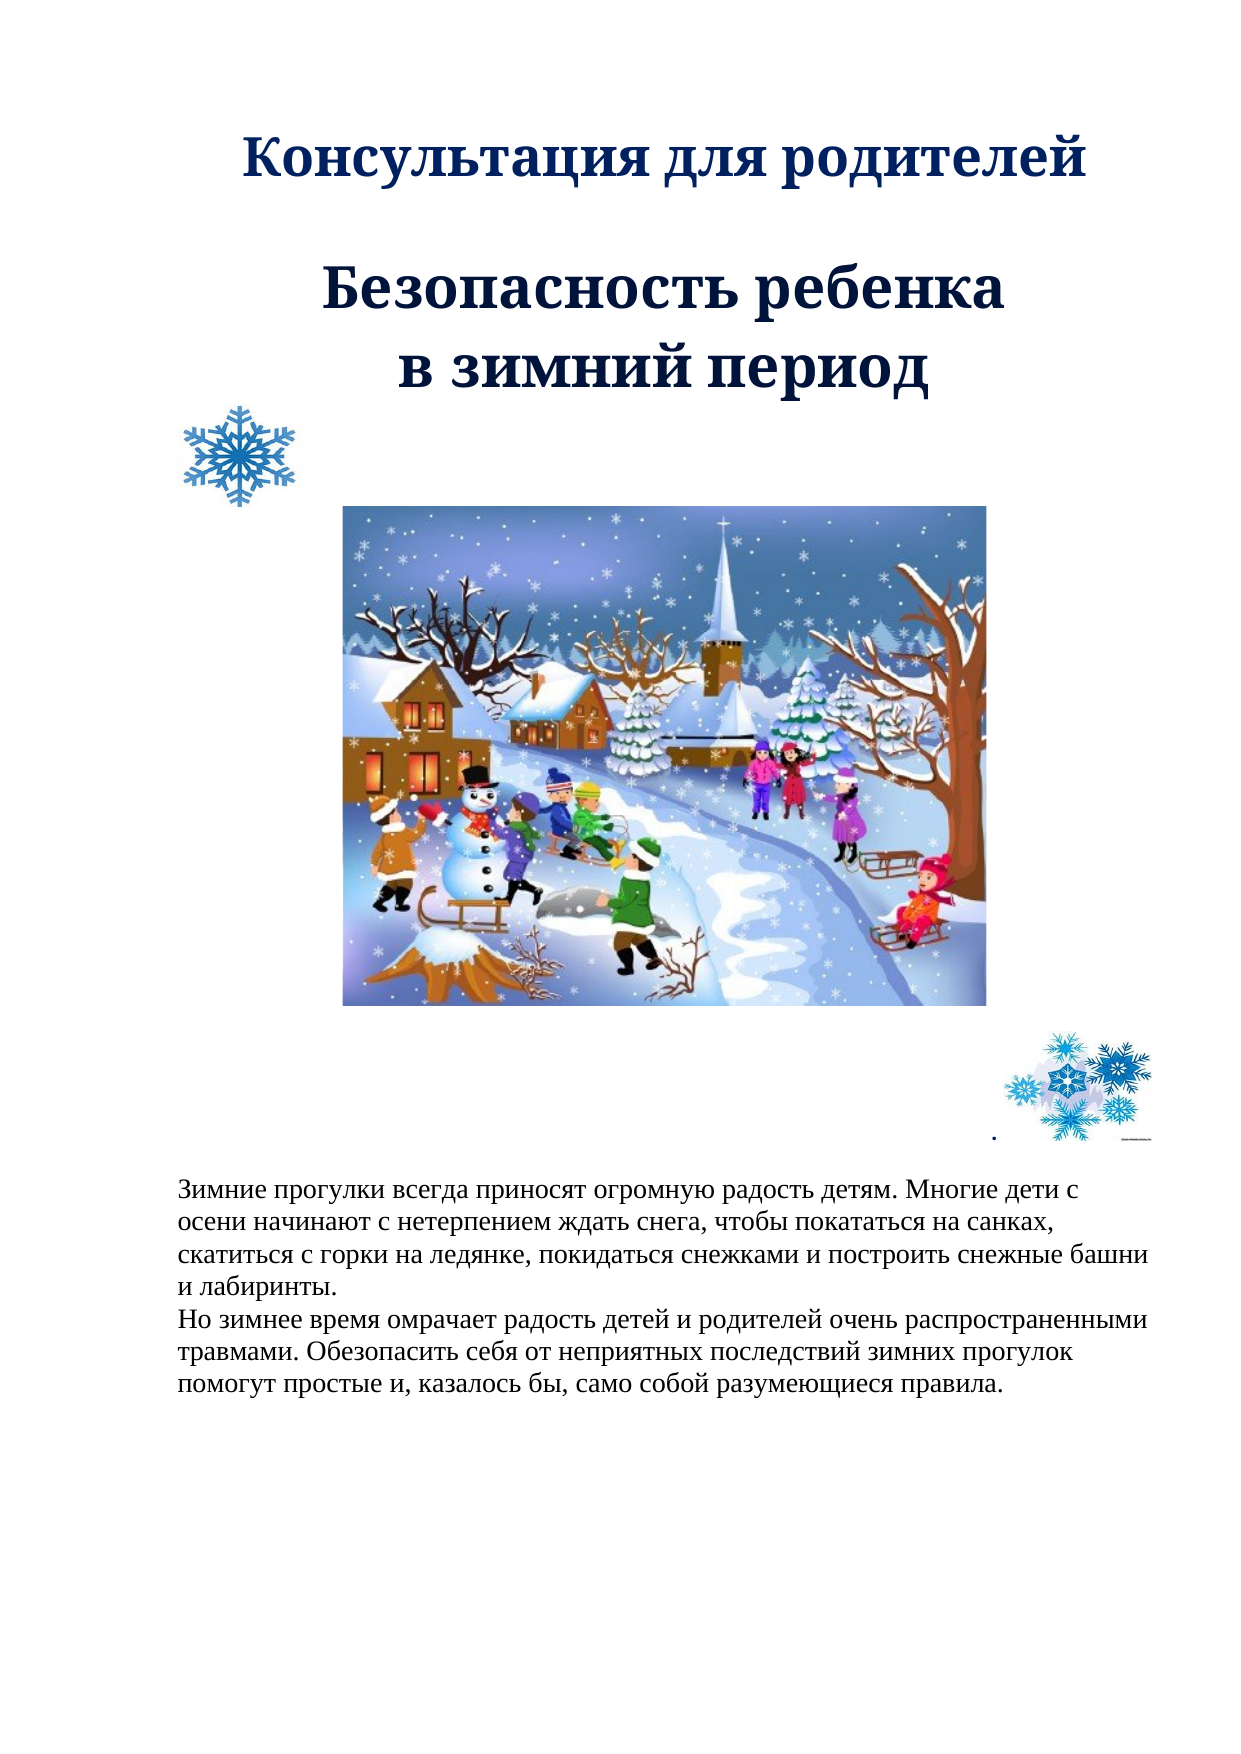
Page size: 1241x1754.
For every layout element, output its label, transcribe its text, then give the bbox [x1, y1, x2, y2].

text в зимний период [177, 325, 1152, 405]
text Безопасность ребенка [177, 246, 1152, 325]
text Консультация для родителей [177, 118, 1152, 192]
picture [342, 506, 987, 1006]
picture [177, 404, 306, 507]
picture [1003, 1031, 1152, 1141]
text . [177, 1031, 1152, 1147]
text Но зимнее время омрачает радость детей и родителей очень распространенными травмами. Обезопасить себя от неприятных последствий зимних прогулок помогут простые и, казалось бы, само собой разумеющиеся правила. [177, 1302, 1152, 1399]
text Зимние прогулки всегда приносят огромную радость детям. Многие дети с осени начинают с нетерпением ждать снега, чтобы покататься на санках, скатиться с горки на ледянке, покидаться снежками и построить снежные башни и лабиринты. [177, 1172, 1152, 1302]
